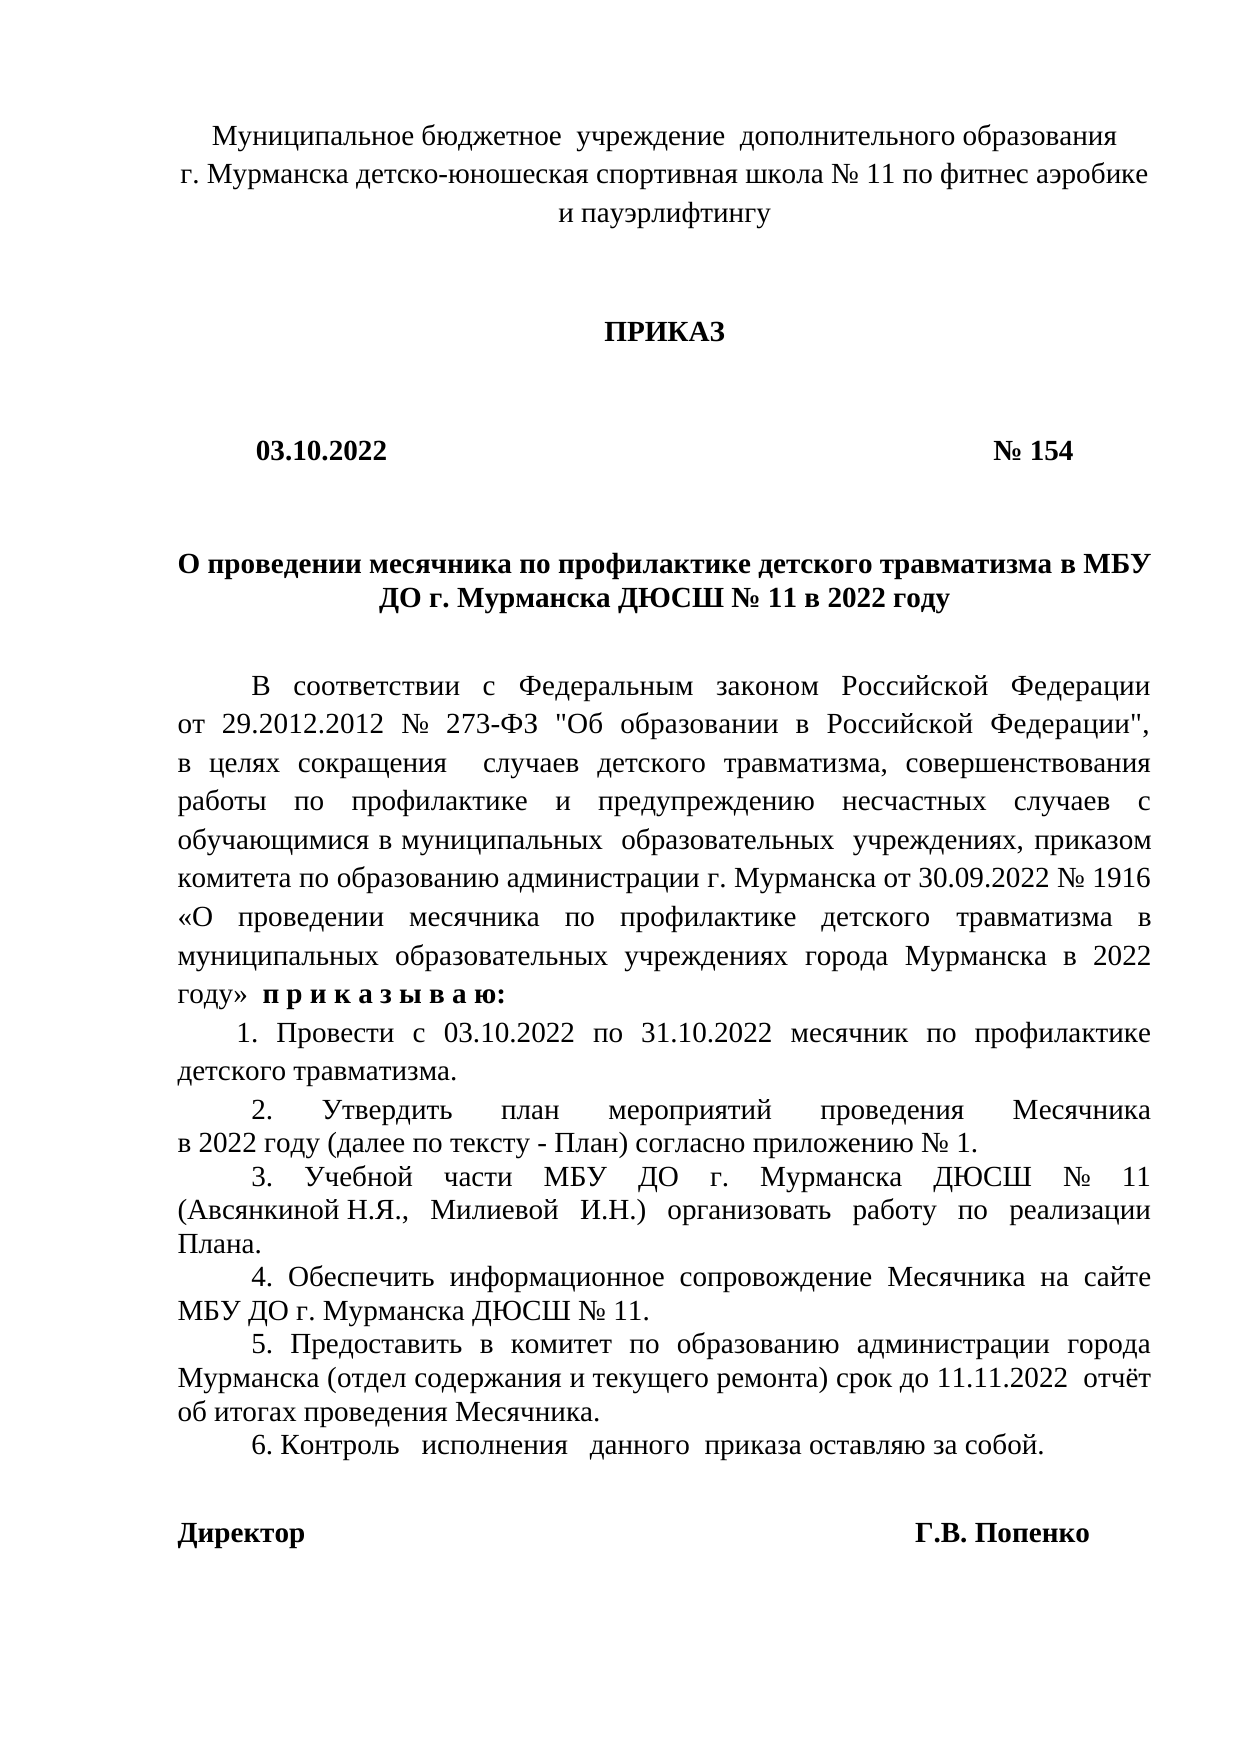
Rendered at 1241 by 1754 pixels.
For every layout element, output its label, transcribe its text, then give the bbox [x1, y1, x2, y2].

text В соответствии с Федеральным законом Российской Федерации от 29.2012.2012 № 273-ФЗ "Об образовании в Российской Федерации", в целях сокращения случаев детского травматизма, совершенствования работы по профилактике и предупреждению несчастных случаев с обучающимися в муниципальных образовательных учреждениях, приказом комитета по образованию администрации г. Мурманска от 30.09.2022 № 1916 «О проведении месячника по профилактике детского травматизма в муниципальных образовательных учреждениях города Мурманска в 2022 году» п р и к а з ы в а ю: [177, 668, 1152, 1010]
text 03.10.2022 № 154 [177, 433, 1152, 466]
text Муниципальное бюджетное учреждение дополнительного образования г. Мурманска детско-юношеская спортивная школа № 11 по фитнес аэробике и пауэрлифтингу [177, 118, 1152, 229]
text ПРИКАЗ [177, 314, 1152, 347]
text Директор Г.В. Попенко [177, 1515, 1152, 1549]
text 1. Провести с 03.10.2022 по 31.10.2022 месячник по профилактике детского травматизма. [177, 1015, 1152, 1087]
text 5. Предоставить в комитет по образованию администрации города Мурманска (отдел содержания и текущего ремонта) срок до 11.11.2022 отчёт об итогах проведения Месячника. [177, 1327, 1152, 1427]
text 4. Обеспечить информационное сопровождение Месячника на сайте МБУ ДО г. Мурманска ДЮСШ № 11. [177, 1259, 1152, 1327]
text 2. Утвердить план мероприятий проведения Месячника в 2022 году (далее по тексту - План) согласно приложению № 1. [177, 1092, 1152, 1159]
text 3. Учебной части МБУ ДО г. Мурманска ДЮСШ № 11 (Авсянкиной Н.Я., Милиевой И.Н.) организовать работу по реализации Плана. [177, 1159, 1152, 1259]
text 6. Контроль исполнения данного приказа оставляю за собой. [177, 1427, 1152, 1461]
text О проведении месячника по профилактике детского травматизма в МБУ ДО г. Мурманска ДЮСШ № 11 в 2022 году [177, 546, 1152, 613]
